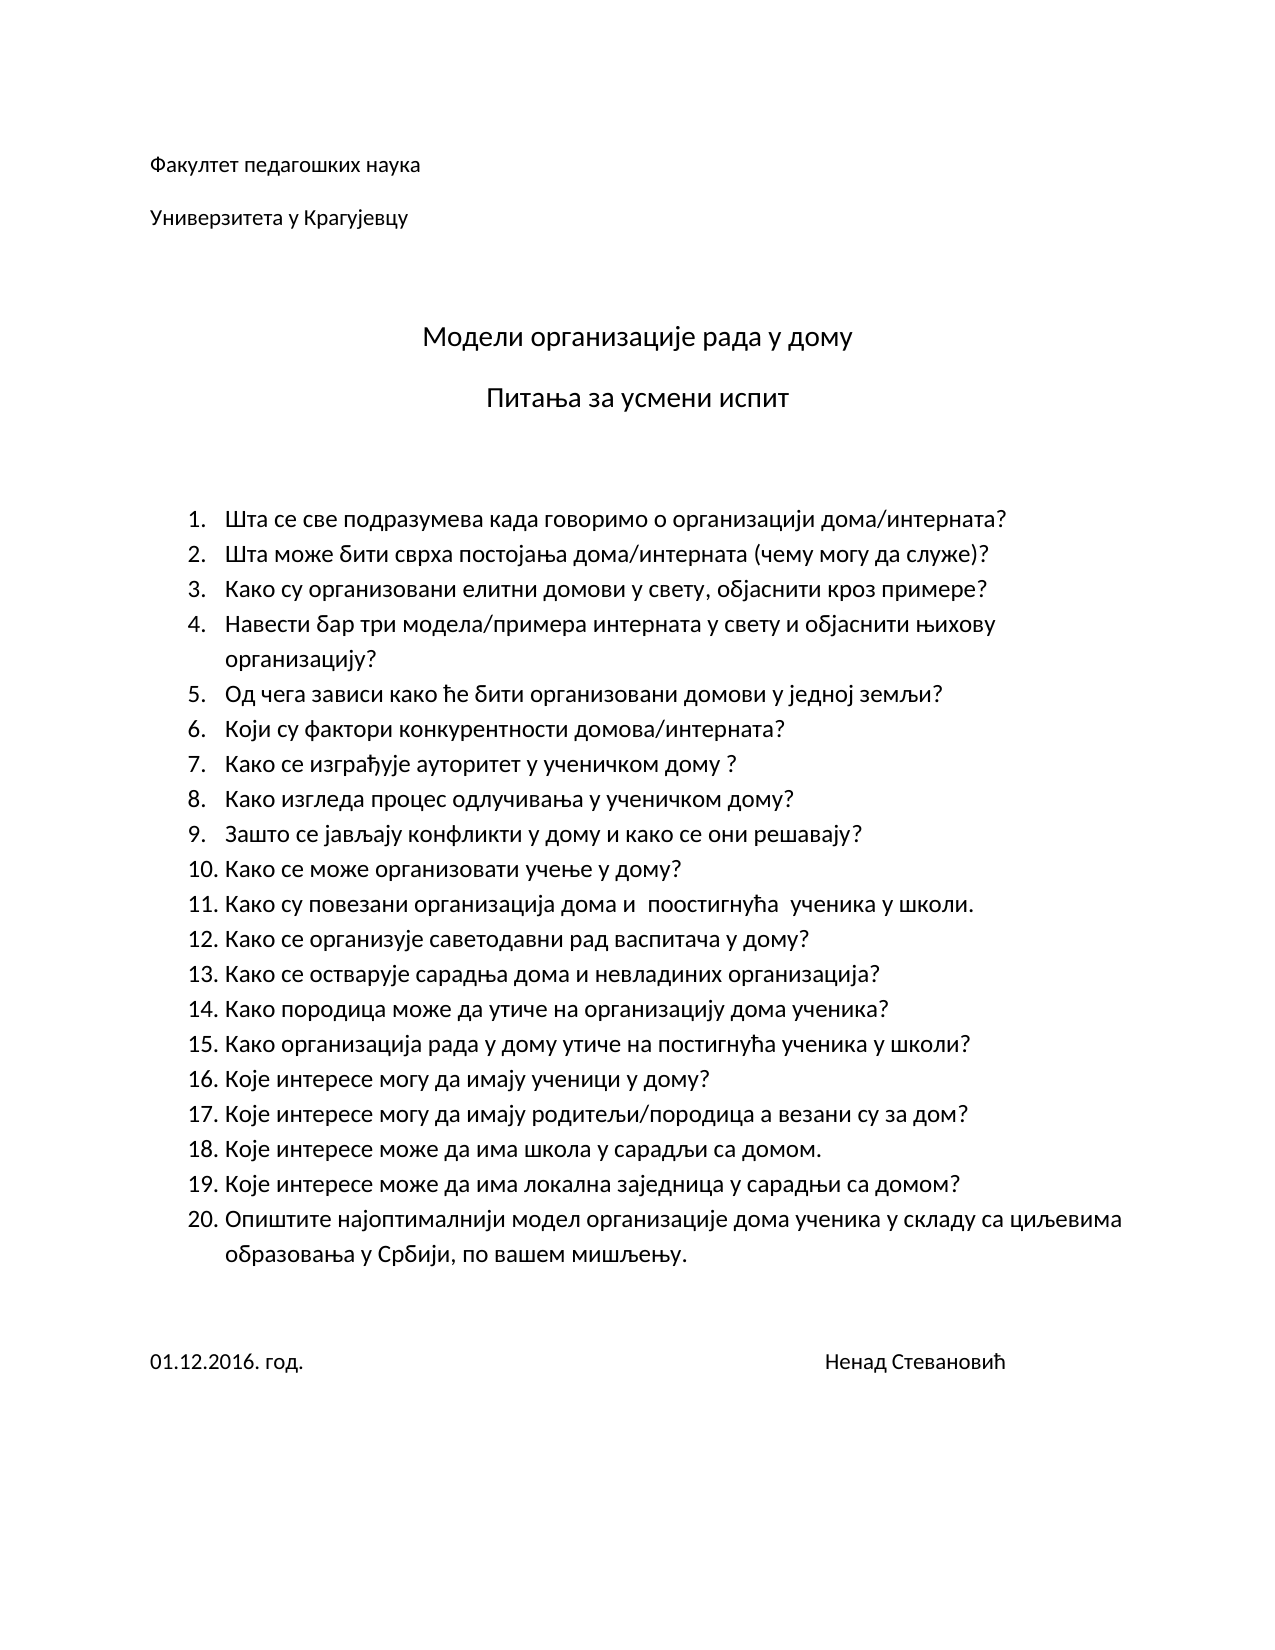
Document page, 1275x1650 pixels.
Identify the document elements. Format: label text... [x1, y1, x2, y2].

text Факултет педагошких наука [150, 150, 1125, 178]
list Шта се све подразумева када говоримо о организацији дома/интерната? [187, 503, 1125, 534]
text Питања за усмени испит [150, 379, 1125, 415]
text 01.12.2016. год. Ненад Стевановић [150, 1347, 1125, 1375]
list Како су организовани елитни домови у свету, објаснити кроз примере? [187, 573, 1125, 604]
list Од чега зависи како ће бити организовани домови у једној земљи? [187, 678, 1125, 709]
list Како организација рада у дому утиче на постигнућа ученика у школи? [187, 1028, 1125, 1059]
list Које интересе може да има школа у сарадљи са домом. [187, 1133, 1125, 1164]
list Које интересе могу да имају родитељи/породица а везани су за дом? [187, 1098, 1125, 1129]
list Које интересе могу да имају ученици у дому? [187, 1063, 1125, 1094]
list Зашто се јављају конфликти у дому и како се они решавају? [187, 818, 1125, 849]
list Који су фактори конкурентности домова/интерната? [187, 713, 1125, 744]
list Навести бар три модела/примера интерната у свету и објаснити њихову организацију? [187, 608, 1125, 674]
list Како се може организовати учење у дому? [187, 853, 1125, 884]
list Како се изграђује ауторитет у ученичком дому ? [187, 748, 1125, 779]
list Како се организује саветодавни рад васпитача у дому? [187, 923, 1125, 954]
list Како изгледа процес одлучивања у ученичком дому? [187, 783, 1125, 814]
text Модели организације рада у дому [150, 318, 1125, 353]
list Које интересе може да има локална заједница у сарадњи са домом? [187, 1168, 1125, 1199]
list Како се остварује сарадња дома и невладиних организација? [187, 958, 1125, 989]
text Универзитета у Крагујевцу [150, 203, 1125, 231]
list Опиштите најоптималнији модел организације дома ученика у складу са циљевима образовања у Србији, по вашем мишљењу. [187, 1203, 1125, 1269]
list Како су повезани организација дома и поостигнућа ученика у школи. [187, 888, 1125, 919]
list Како породица може да утиче на организацију дома ученика? [187, 993, 1125, 1024]
list Шта може бити сврха постојања дома/интерната (чему могу да служе)? [187, 538, 1125, 569]
